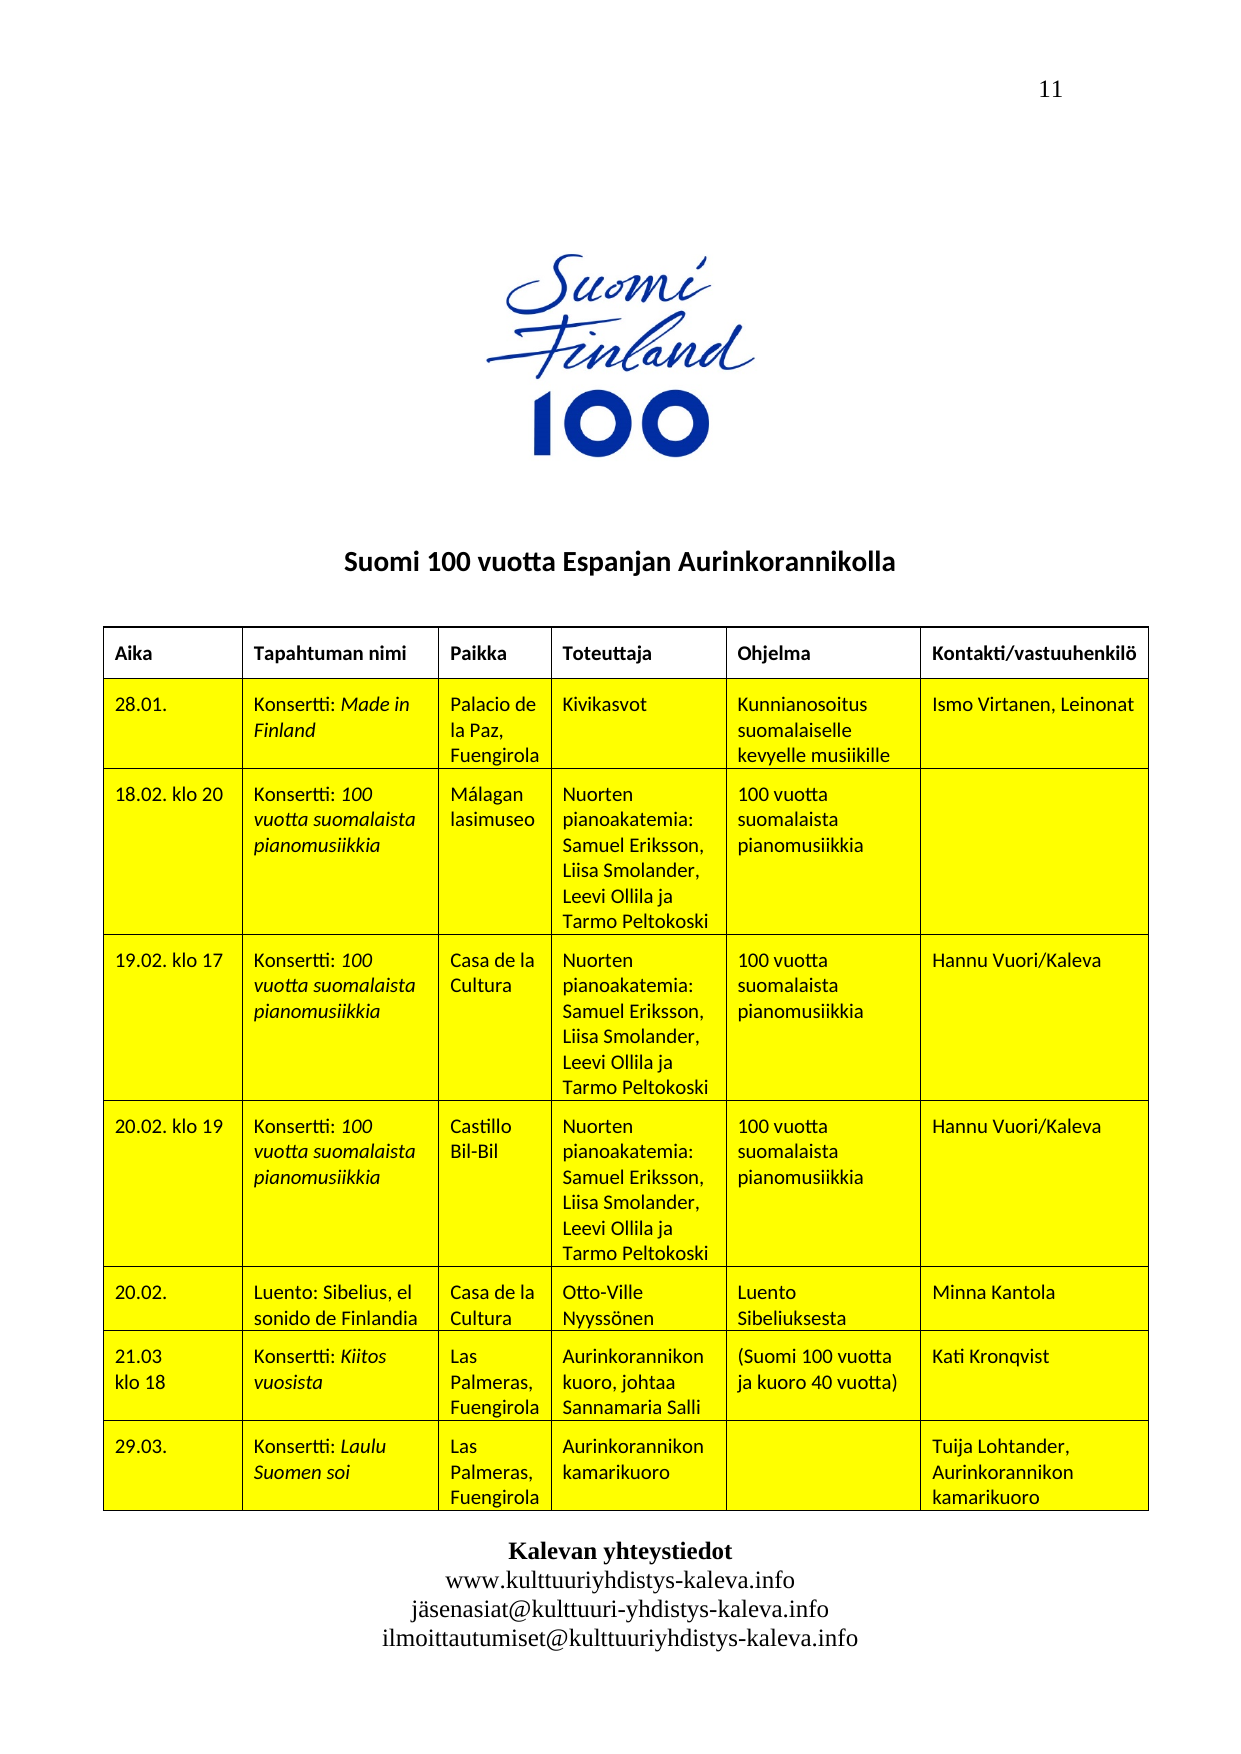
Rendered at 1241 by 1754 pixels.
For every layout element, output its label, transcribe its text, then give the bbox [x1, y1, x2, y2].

table_cell [439, 679, 551, 768]
table_cell [243, 1101, 438, 1266]
table_cell [243, 679, 438, 768]
table_header [104, 628, 242, 678]
table_cell [439, 1331, 551, 1420]
table_cell [243, 935, 438, 1100]
table_cell [243, 1267, 438, 1330]
table_cell [439, 769, 551, 934]
table_cell [439, 1101, 551, 1266]
table_cell [243, 1331, 438, 1420]
table_cell [439, 1267, 551, 1330]
table_cell [727, 679, 920, 768]
table_cell [104, 769, 242, 934]
table_cell [921, 1421, 1148, 1510]
table_cell [243, 1421, 438, 1510]
table_header [243, 628, 438, 678]
table_cell [104, 1267, 242, 1330]
table_cell [727, 935, 920, 1100]
table_header [727, 628, 920, 678]
table_cell [552, 769, 726, 934]
table_cell [104, 1101, 242, 1266]
table_header [921, 628, 1148, 678]
table_cell [727, 1101, 920, 1266]
table_cell [921, 1331, 1148, 1420]
table_cell [921, 1267, 1148, 1330]
table_cell [104, 1421, 242, 1510]
table_cell [552, 935, 726, 1100]
table_cell [921, 935, 1148, 1100]
table_cell [727, 1421, 920, 1510]
text Suomi 100 vuotta Espanjan Aurinkorannikolla [177, 543, 1063, 578]
table_cell [243, 769, 438, 934]
table_cell [552, 1101, 726, 1266]
table_cell [439, 1421, 551, 1510]
table_cell [921, 769, 1148, 934]
table_cell [552, 1331, 726, 1420]
table_header [439, 628, 551, 678]
table_header [552, 628, 726, 678]
table_cell [104, 679, 242, 768]
table_cell [104, 935, 242, 1100]
table_cell [727, 1267, 920, 1330]
table_cell [921, 1101, 1148, 1266]
table_cell [727, 1331, 920, 1420]
table_cell [552, 1267, 726, 1330]
table_cell [552, 1421, 726, 1510]
table_cell [921, 679, 1148, 768]
table_cell [727, 769, 920, 934]
table_cell [439, 935, 551, 1100]
table_cell [552, 679, 726, 768]
picture [419, 188, 821, 524]
table_cell [104, 1331, 242, 1420]
